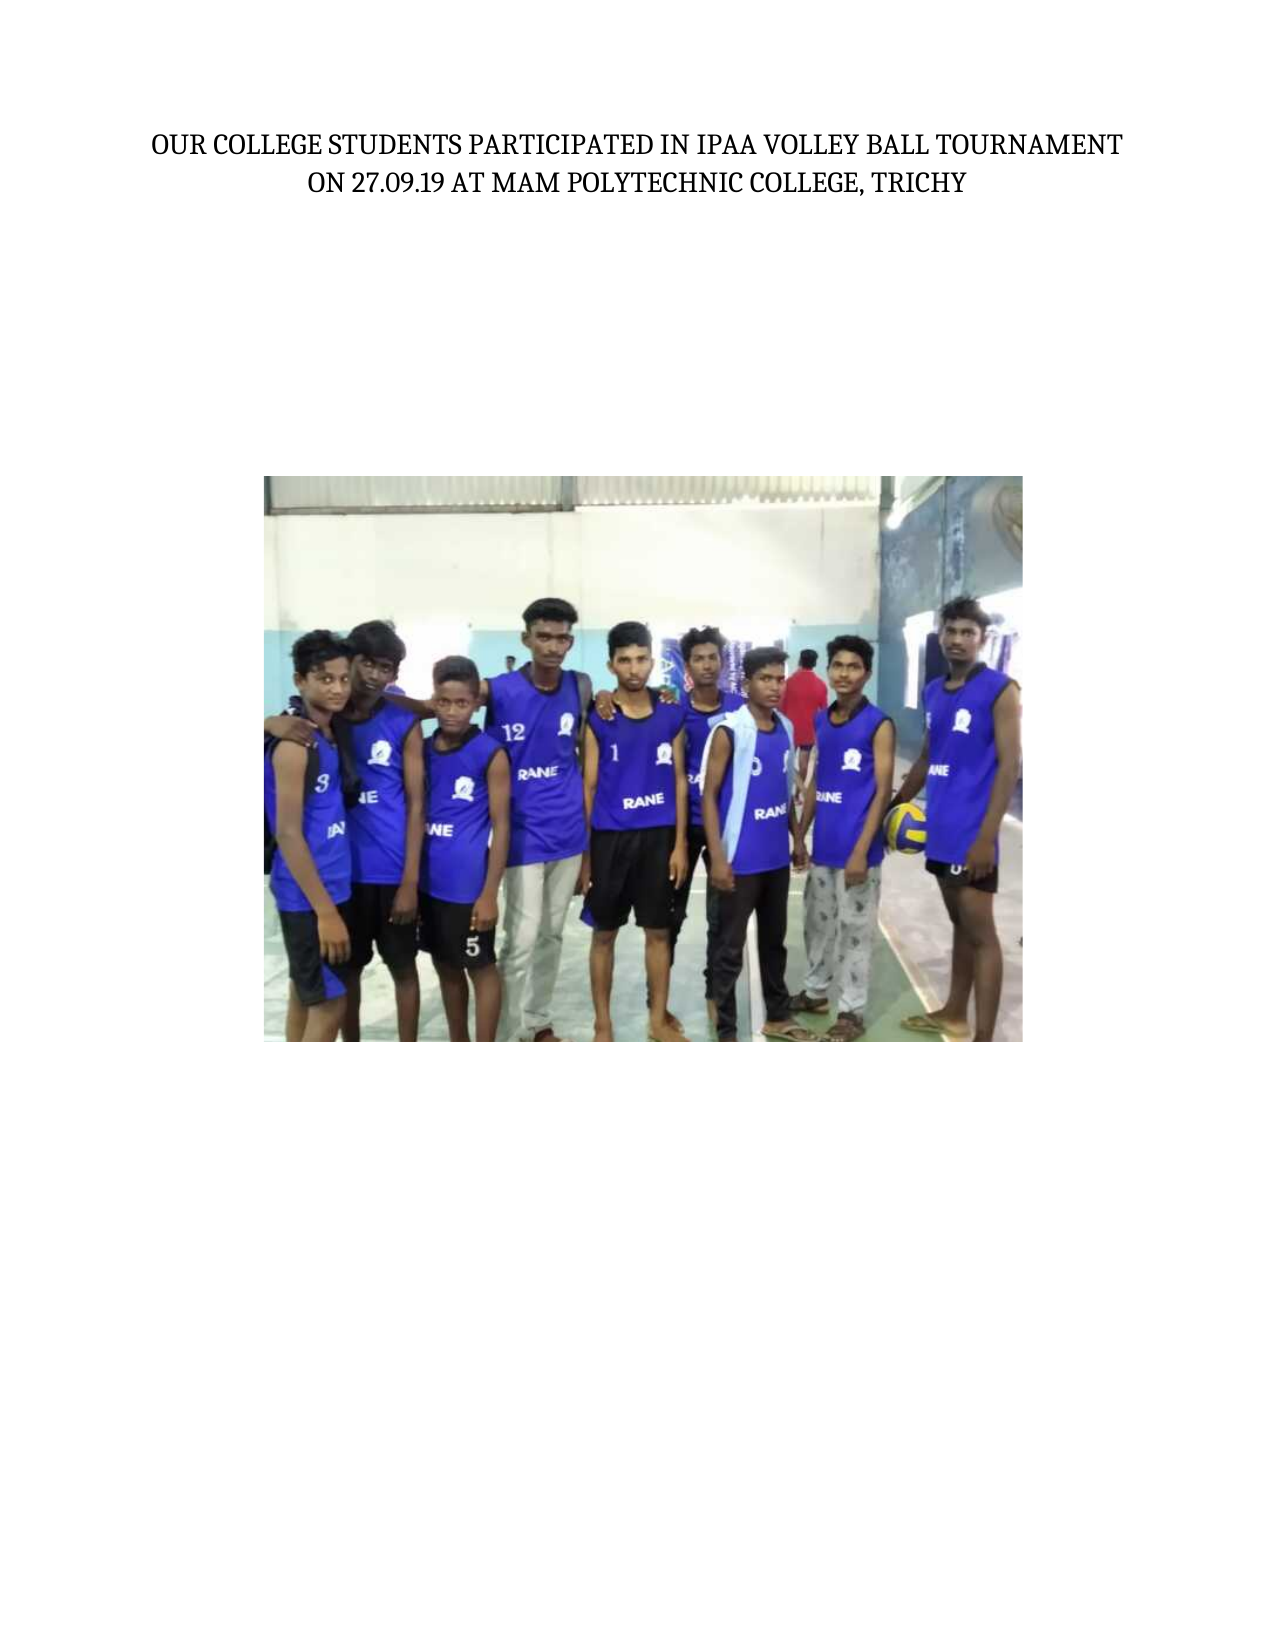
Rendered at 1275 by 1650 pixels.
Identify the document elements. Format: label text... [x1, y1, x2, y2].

text OUR COLLEGE STUDENTS PARTICIPATED IN IPAA VOLLEY BALL TOURNAMENT ON 27.09.19 AT MAM POLYTECHNIC COLLEGE, TRICHY [75, 128, 1200, 200]
picture [263, 476, 1022, 1042]
